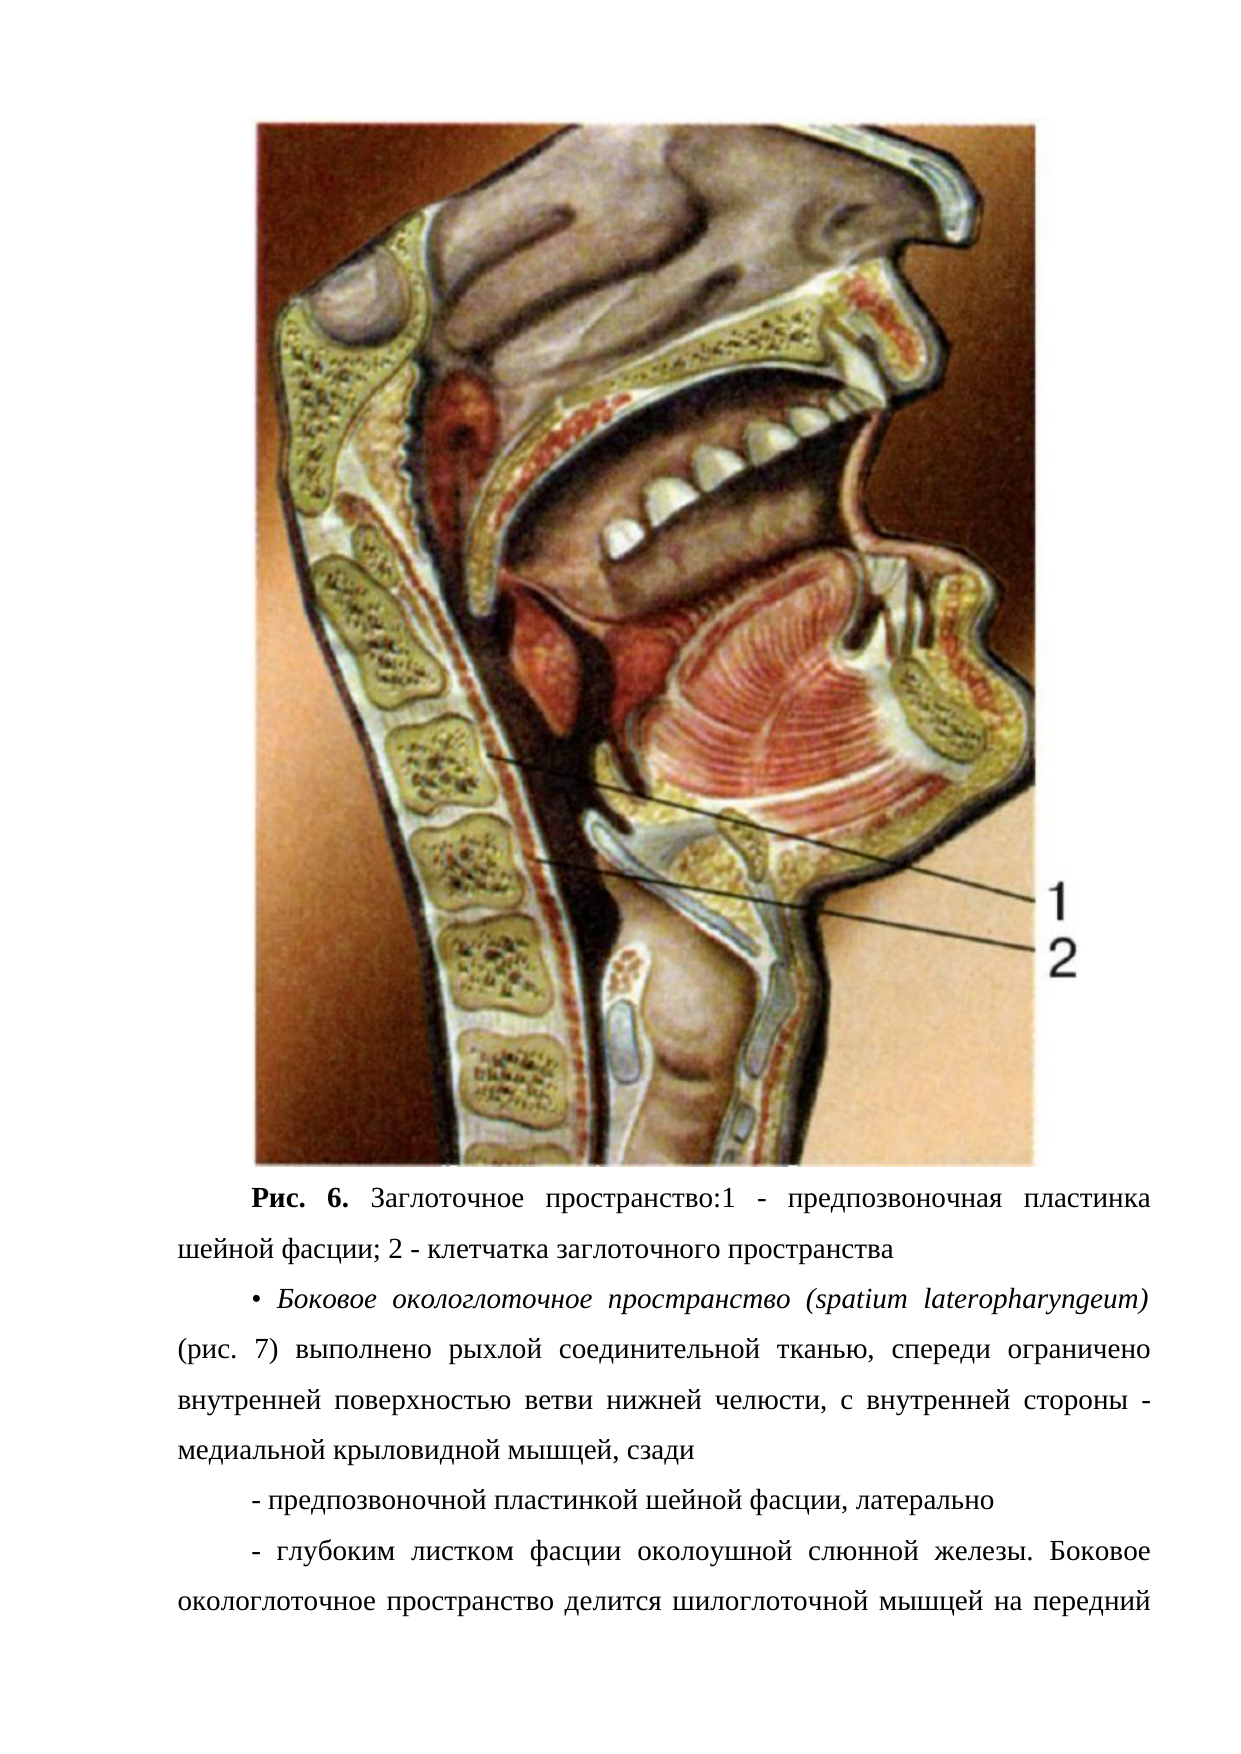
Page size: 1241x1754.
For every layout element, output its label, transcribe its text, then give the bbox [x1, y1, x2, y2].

picture [251, 118, 1081, 1167]
text Рис. 6. Заглоточное пространство:1 - предпозвоночная пластинка шейной фасции; 2 - клетчатка заглоточного пространства [177, 1181, 1152, 1264]
text - предпозвоночной пластинкой шейной фасции, латерально [177, 1482, 1152, 1516]
text • Боковое окологлоточное пространство (spatium lateropharyngeum) (рис. 7) выполнено рыхлой соединительной тканью, спереди ограничено внутренней поверхностью ветви нижней челюсти, с внутренней стороны - медиальной крыловидной мышцей, сзади [177, 1281, 1152, 1466]
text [177, 1533, 1152, 1617]
